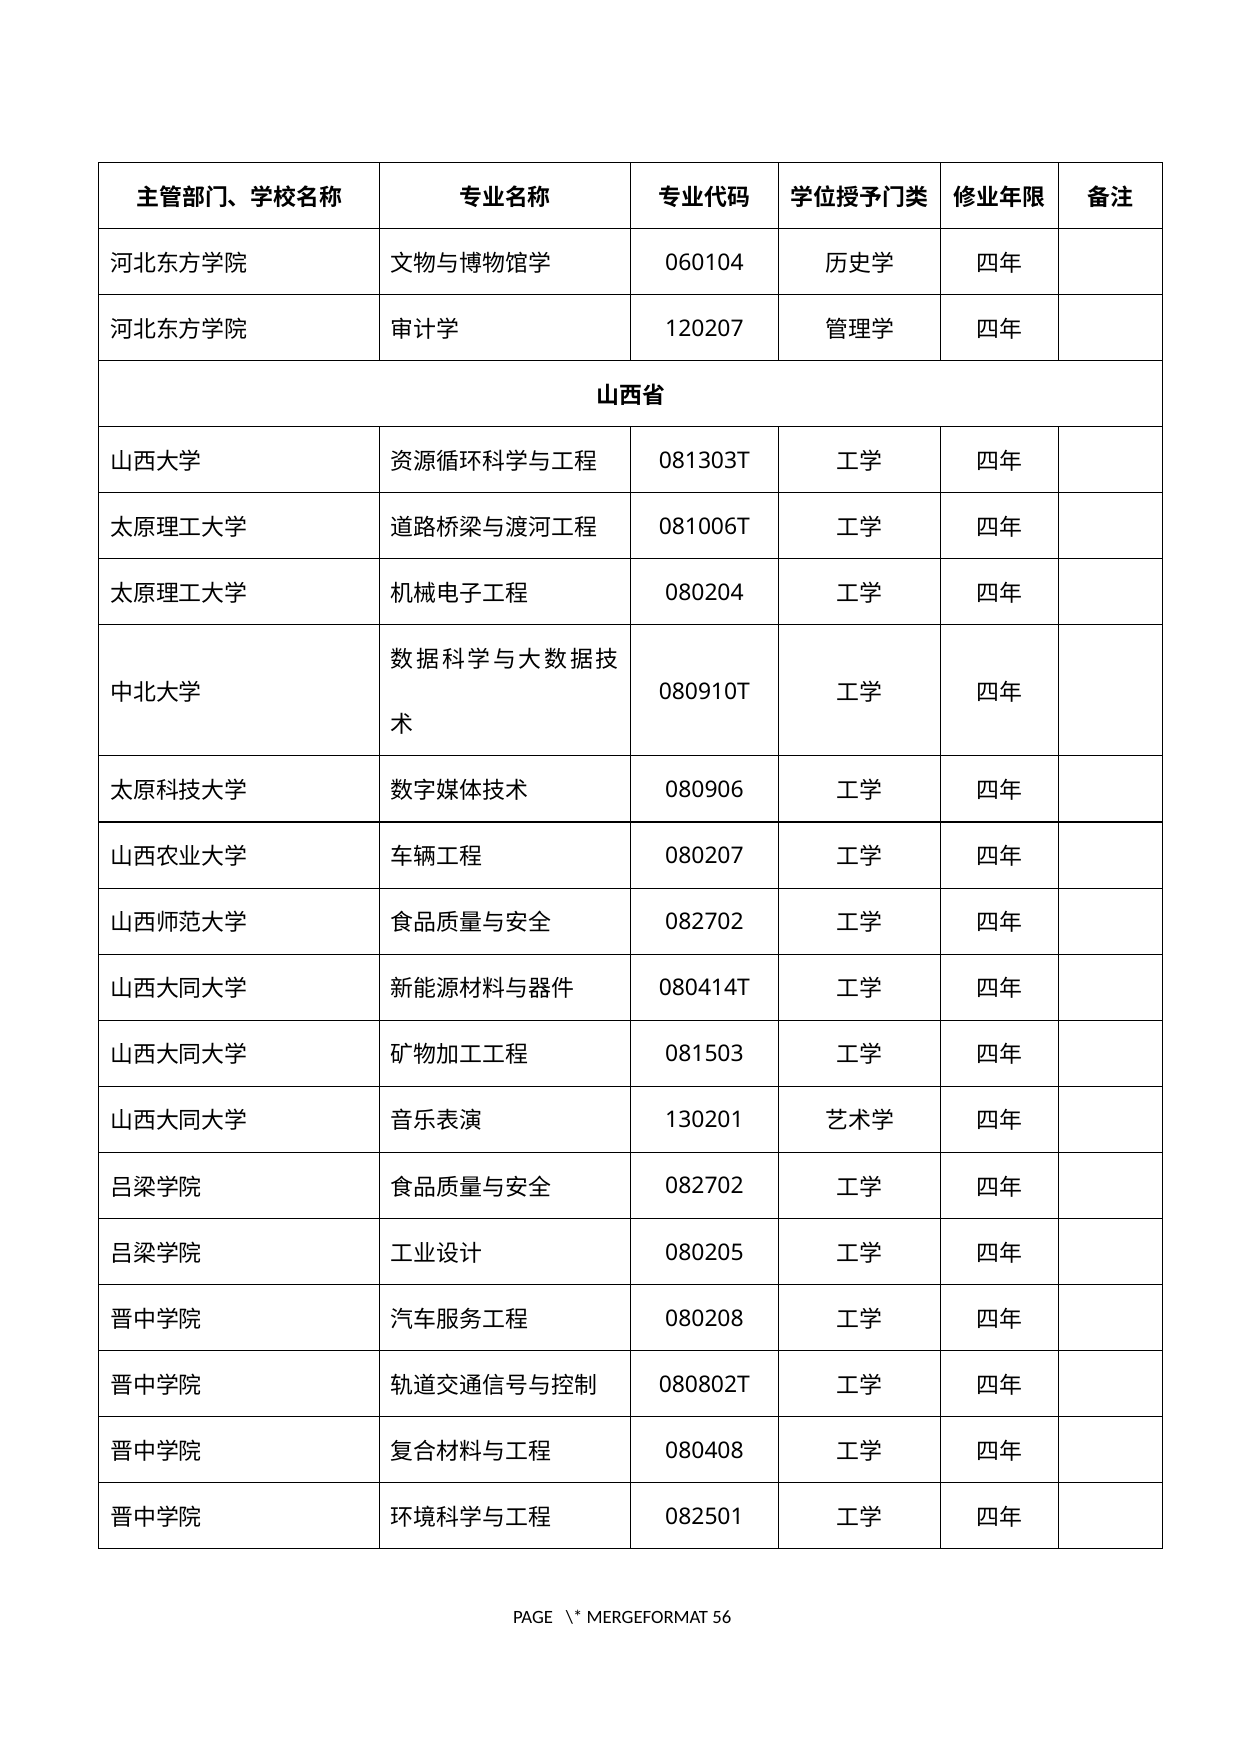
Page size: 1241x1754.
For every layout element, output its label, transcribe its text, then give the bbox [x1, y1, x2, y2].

table_cell 太原科技大学 [99, 756, 379, 821]
table_cell [1059, 756, 1162, 821]
table_cell 082702 [631, 1153, 778, 1218]
table_cell 历史学 [779, 229, 940, 294]
table_cell 四年 [941, 1087, 1058, 1152]
table_cell 080204 [631, 559, 778, 624]
table_cell 工学 [779, 427, 940, 492]
table_cell 河北东方学院 [99, 229, 379, 294]
table_cell [1059, 1219, 1162, 1284]
table_header 修业年限 [941, 163, 1058, 228]
table_cell 082501 [631, 1483, 778, 1548]
table_cell 四年 [941, 295, 1058, 360]
table_cell 资源循环科学与工程 [380, 427, 630, 492]
table_cell [1059, 229, 1162, 294]
table_cell 四年 [941, 756, 1058, 821]
table_cell 汽车服务工程 [380, 1285, 630, 1350]
table_cell 审计学 [380, 295, 630, 360]
table_cell 四年 [941, 493, 1058, 558]
table_header 专业代码 [631, 163, 778, 228]
table_cell 工学 [779, 1351, 940, 1416]
table_cell 文物与博物馆学 [380, 229, 630, 294]
table_cell 四年 [941, 559, 1058, 624]
table_cell 080910T [631, 625, 778, 755]
table_cell 太原理工大学 [99, 559, 379, 624]
table_cell 工学 [779, 889, 940, 953]
table_cell 工学 [779, 625, 940, 755]
table_cell 四年 [941, 1285, 1058, 1350]
table_cell 河北东方学院 [99, 295, 379, 360]
table_cell 081006T [631, 493, 778, 558]
table_cell [1059, 1021, 1162, 1086]
table_cell 吕梁学院 [99, 1153, 379, 1218]
table_cell 四年 [941, 229, 1058, 294]
table_cell 艺术学 [779, 1087, 940, 1152]
table_cell [1059, 1351, 1162, 1416]
table_cell 山西大同大学 [99, 1021, 379, 1086]
table_cell 音乐表演 [380, 1087, 630, 1152]
table_cell 吕梁学院 [99, 1219, 379, 1284]
table_cell 山西师范大学 [99, 889, 379, 953]
table_cell 山西大学 [99, 427, 379, 492]
table_cell 工学 [779, 559, 940, 624]
table_cell 晋中学院 [99, 1417, 379, 1482]
table_cell 矿物加工工程 [380, 1021, 630, 1086]
table_cell 080802T [631, 1351, 778, 1416]
table_cell 新能源材料与器件 [380, 955, 630, 1019]
table_cell 四年 [941, 1351, 1058, 1416]
table_cell 道路桥梁与渡河工程 [380, 493, 630, 558]
table_cell 四年 [941, 1417, 1058, 1482]
table_cell 山西大同大学 [99, 955, 379, 1019]
table_cell 晋中学院 [99, 1483, 379, 1548]
table_header 专业名称 [380, 163, 630, 228]
table_cell 080207 [631, 823, 778, 887]
table_cell 工学 [779, 1021, 940, 1086]
table_cell 四年 [941, 823, 1058, 887]
table_cell 080205 [631, 1219, 778, 1284]
table_cell 四年 [941, 1153, 1058, 1218]
table_cell 山西大同大学 [99, 1087, 379, 1152]
table_cell [1059, 625, 1162, 755]
table_cell 工学 [779, 1219, 940, 1284]
table_cell 工学 [779, 823, 940, 887]
table_cell [1059, 559, 1162, 624]
table_cell [1059, 1285, 1162, 1350]
table_cell 工学 [779, 756, 940, 821]
table_cell [1059, 955, 1162, 1019]
table_cell 四年 [941, 955, 1058, 1019]
table_cell 工学 [779, 955, 940, 1019]
table_cell 四年 [941, 1483, 1058, 1548]
table_cell [1059, 823, 1162, 887]
table_cell 四年 [941, 625, 1058, 755]
table_cell 数据科学与大数据技术 [380, 625, 630, 755]
table_cell 工学 [779, 1285, 940, 1350]
table_cell 120207 [631, 295, 778, 360]
table_cell 081503 [631, 1021, 778, 1086]
table_cell 晋中学院 [99, 1351, 379, 1416]
table_cell [1059, 889, 1162, 953]
table_cell [1059, 493, 1162, 558]
table_cell 工学 [779, 1153, 940, 1218]
table_cell 食品质量与安全 [380, 1153, 630, 1218]
table_cell [1059, 1417, 1162, 1482]
table_cell [1059, 295, 1162, 360]
table_cell 食品质量与安全 [380, 889, 630, 953]
table_cell 082702 [631, 889, 778, 953]
table_cell 数字媒体技术 [380, 756, 630, 821]
table_cell 四年 [941, 427, 1058, 492]
table_cell 081303T [631, 427, 778, 492]
table_cell 四年 [941, 1021, 1058, 1086]
table_header 学位授予门类 [779, 163, 940, 228]
table_cell 复合材料与工程 [380, 1417, 630, 1482]
table_header 主管部门、学校名称 [99, 163, 379, 228]
table_cell 工学 [779, 493, 940, 558]
table_cell 山西农业大学 [99, 823, 379, 887]
table_cell 060104 [631, 229, 778, 294]
table_cell [1059, 427, 1162, 492]
table_cell 机械电子工程 [380, 559, 630, 624]
table_cell 中北大学 [99, 625, 379, 755]
table_cell [1059, 1087, 1162, 1152]
table_cell 车辆工程 [380, 823, 630, 887]
table_cell 工学 [779, 1417, 940, 1482]
table_cell 轨道交通信号与控制 [380, 1351, 630, 1416]
table_cell 工学 [779, 1483, 940, 1548]
table_cell 太原理工大学 [99, 493, 379, 558]
table_cell 080408 [631, 1417, 778, 1482]
table_cell 四年 [941, 1219, 1058, 1284]
table_cell 环境科学与工程 [380, 1483, 630, 1548]
table_cell [1059, 1483, 1162, 1548]
table_cell 管理学 [779, 295, 940, 360]
table_header 备注 [1059, 163, 1162, 228]
table_cell 080414T [631, 955, 778, 1019]
table_cell 工业设计 [380, 1219, 630, 1284]
table_cell 晋中学院 [99, 1285, 379, 1350]
table_cell 山西省 [99, 361, 1162, 426]
table_cell 080906 [631, 756, 778, 821]
table_cell [1059, 1153, 1162, 1218]
table_cell 080208 [631, 1285, 778, 1350]
table_cell 四年 [941, 889, 1058, 953]
table_cell 130201 [631, 1087, 778, 1152]
